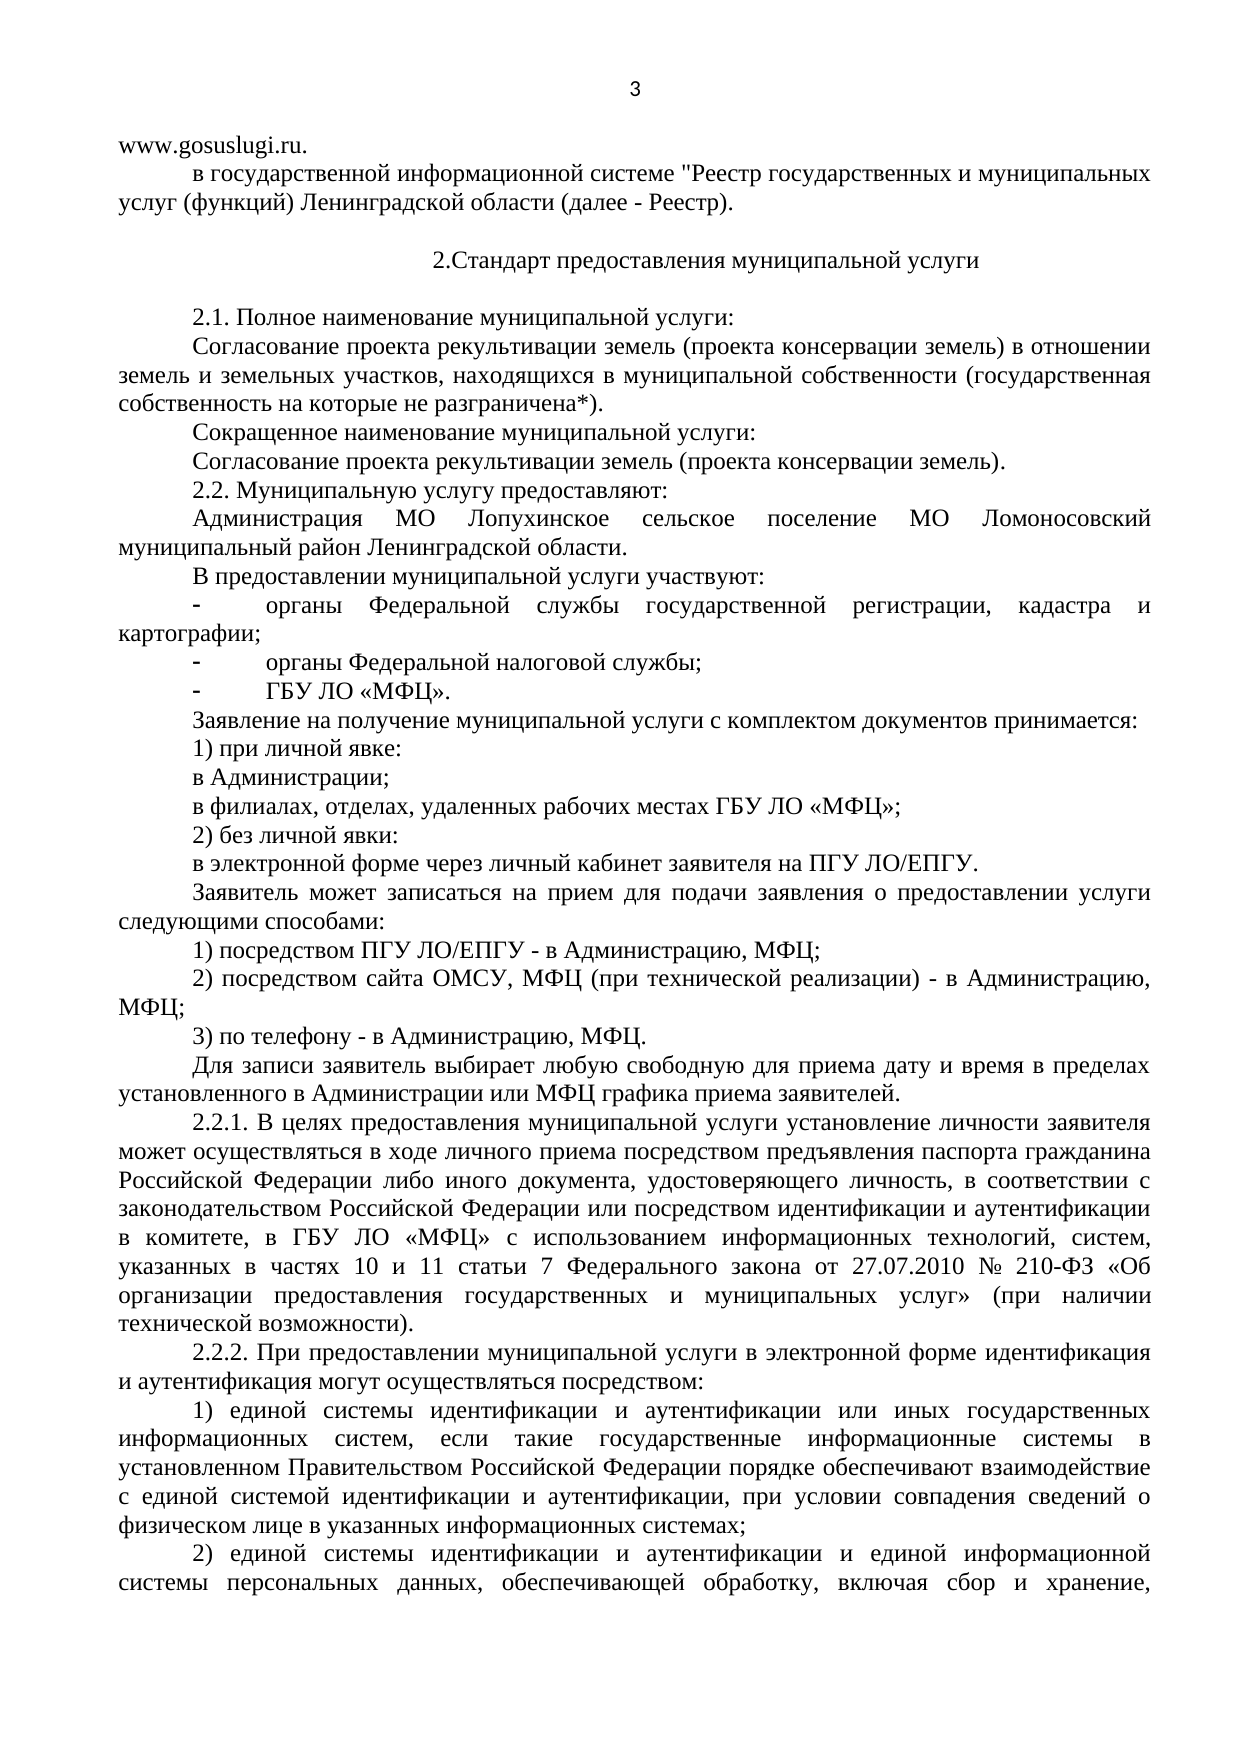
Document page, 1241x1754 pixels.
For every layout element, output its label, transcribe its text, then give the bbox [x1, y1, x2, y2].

text Согласование проекта рекультивации земель (проекта консервации земель) в отношении земель и земельных участков, находящихся в муниципальной собственности (государственная собственность на которые не разграничена*). [118, 331, 1152, 417]
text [118, 130, 1152, 158]
text 2.2.2. При предоставлении муниципальной услуги в электронной форме идентификация и аутентификация могут осуществляться посредством: [118, 1337, 1152, 1395]
text 2) без личной явки: [118, 820, 1152, 848]
text 1) при личной явке: [118, 733, 1152, 762]
text 2.2. Муниципальную услугу предоставляют: [118, 475, 1152, 503]
list органы Федеральной налоговой службы; [118, 647, 1152, 676]
text в филиалах, отделах, удаленных рабочих местах ГБУ ЛО «МФЦ»; [118, 791, 1152, 820]
list органы Федеральной службы государственной регистрации, кадастра и картографии; [118, 590, 1152, 647]
text 2.2.1. В целях предоставления муниципальной услуги установление личности заявителя может осуществляться в ходе личного приема посредством предъявления паспорта гражданина Российской Федерации либо иного документа, удостоверяющего личность, в соответствии с законодательством Российской Федерации или посредством идентификации и аутентификации в комитете, в ГБУ ЛО «МФЦ» с использованием информационных технологий, систем, указанных в частях 10 и 11 статьи 7 Федерального закона от 27.07.2010 № 210-ФЗ «Об организации предоставления государственных и муниципальных услуг» (при наличии технической возможности). [118, 1107, 1152, 1337]
list ГБУ ЛО «МФЦ». [192, 676, 1152, 705]
text Сокращенное наименование муниципальной услуги: [118, 417, 1152, 446]
text Согласование проекта рекультивации земель (проекта консервации земель). [118, 446, 1152, 475]
text Для записи заявитель выбирает любую свободную для приема дату и время в пределах установленного в Администрации или МФЦ графика приема заявителей. [118, 1050, 1152, 1107]
text Заявление на получение муниципальной услуги с комплектом документов принимается: [118, 705, 1152, 733]
text в электронной форме через личный кабинет заявителя на ПГУ ЛО/ЕПГУ. [118, 848, 1152, 877]
text 1) посредством ПГУ ЛО/ЕПГУ - в Администрацию, МФЦ; [118, 935, 1152, 963]
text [118, 1538, 1152, 1596]
text 2) посредством сайта ОМСУ, МФЦ (при технической реализации) - в Администрацию, МФЦ; [118, 963, 1152, 1021]
text Заявитель может записаться на прием для подачи заявления о предоставлении услуги следующими способами: [118, 877, 1152, 935]
text 2.1. Полное наименование муниципальной услуги: [118, 302, 1152, 331]
text Администрация МО Лопухинское сельское поселение МО Ломоносовский муниципальный район Ленинградской области. [118, 503, 1152, 561]
text в Администрации; [118, 762, 1152, 791]
text В предоставлении муниципальной услуги участвуют: [118, 561, 1152, 590]
text 1) единой системы идентификации и аутентификации или иных государственных информационных систем, если такие государственные информационные системы в установленном Правительством Российской Федерации порядке обеспечивают взаимодействие с единой системой идентификации и аутентификации, при условии совпадения сведений о физическом лице в указанных информационных системах; [118, 1395, 1152, 1538]
list 2.Стандарт предоставления муниципальной услуги [260, 245, 1152, 273]
text в государственной информационной системе "Реестр государственных и муниципальных услуг (функций) Ленинградской области (далее - Реестр). [118, 158, 1152, 216]
text 3) по телефону - в Администрацию, МФЦ. [118, 1021, 1152, 1050]
